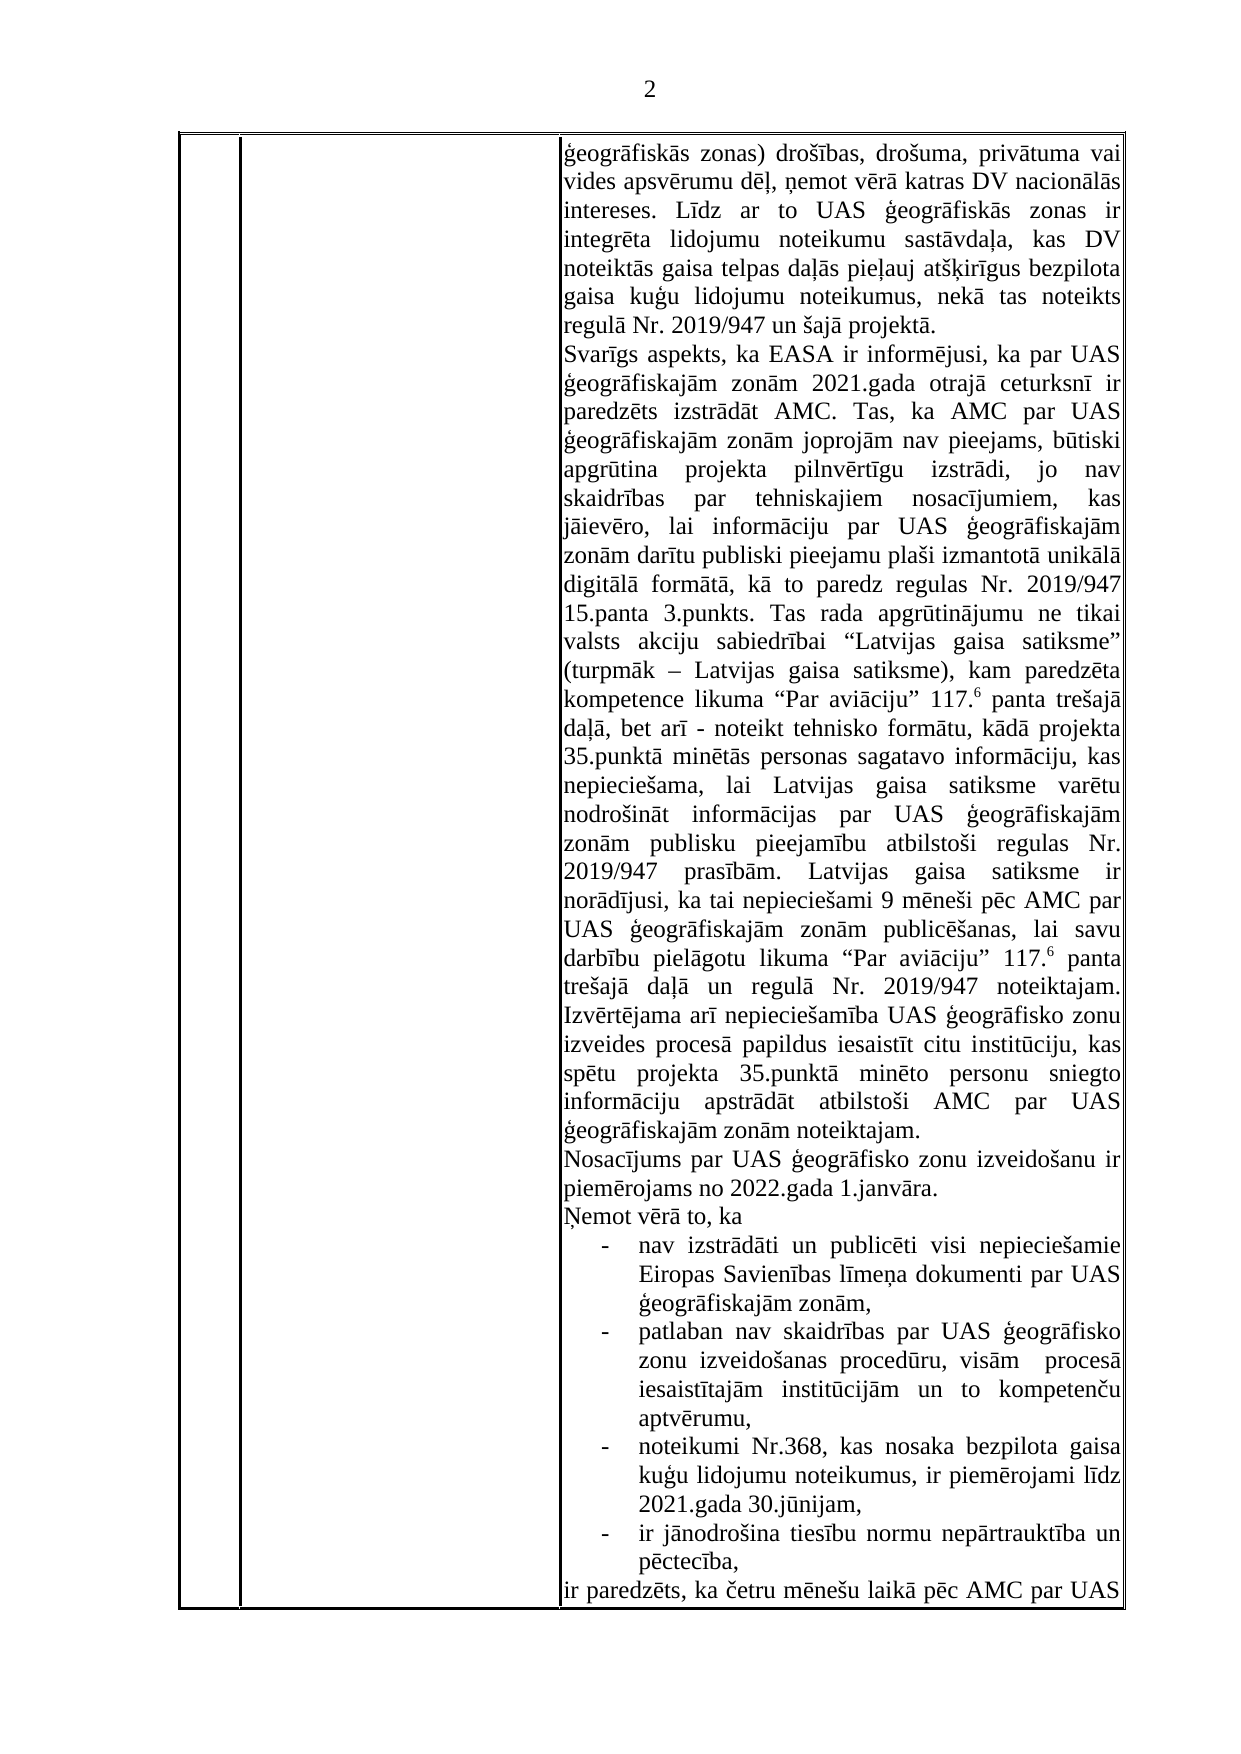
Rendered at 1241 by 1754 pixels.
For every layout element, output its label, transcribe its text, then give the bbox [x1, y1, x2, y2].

table_cell 2. [181, 133, 240, 1607]
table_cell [560, 135, 1123, 1607]
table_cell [240, 133, 560, 1607]
